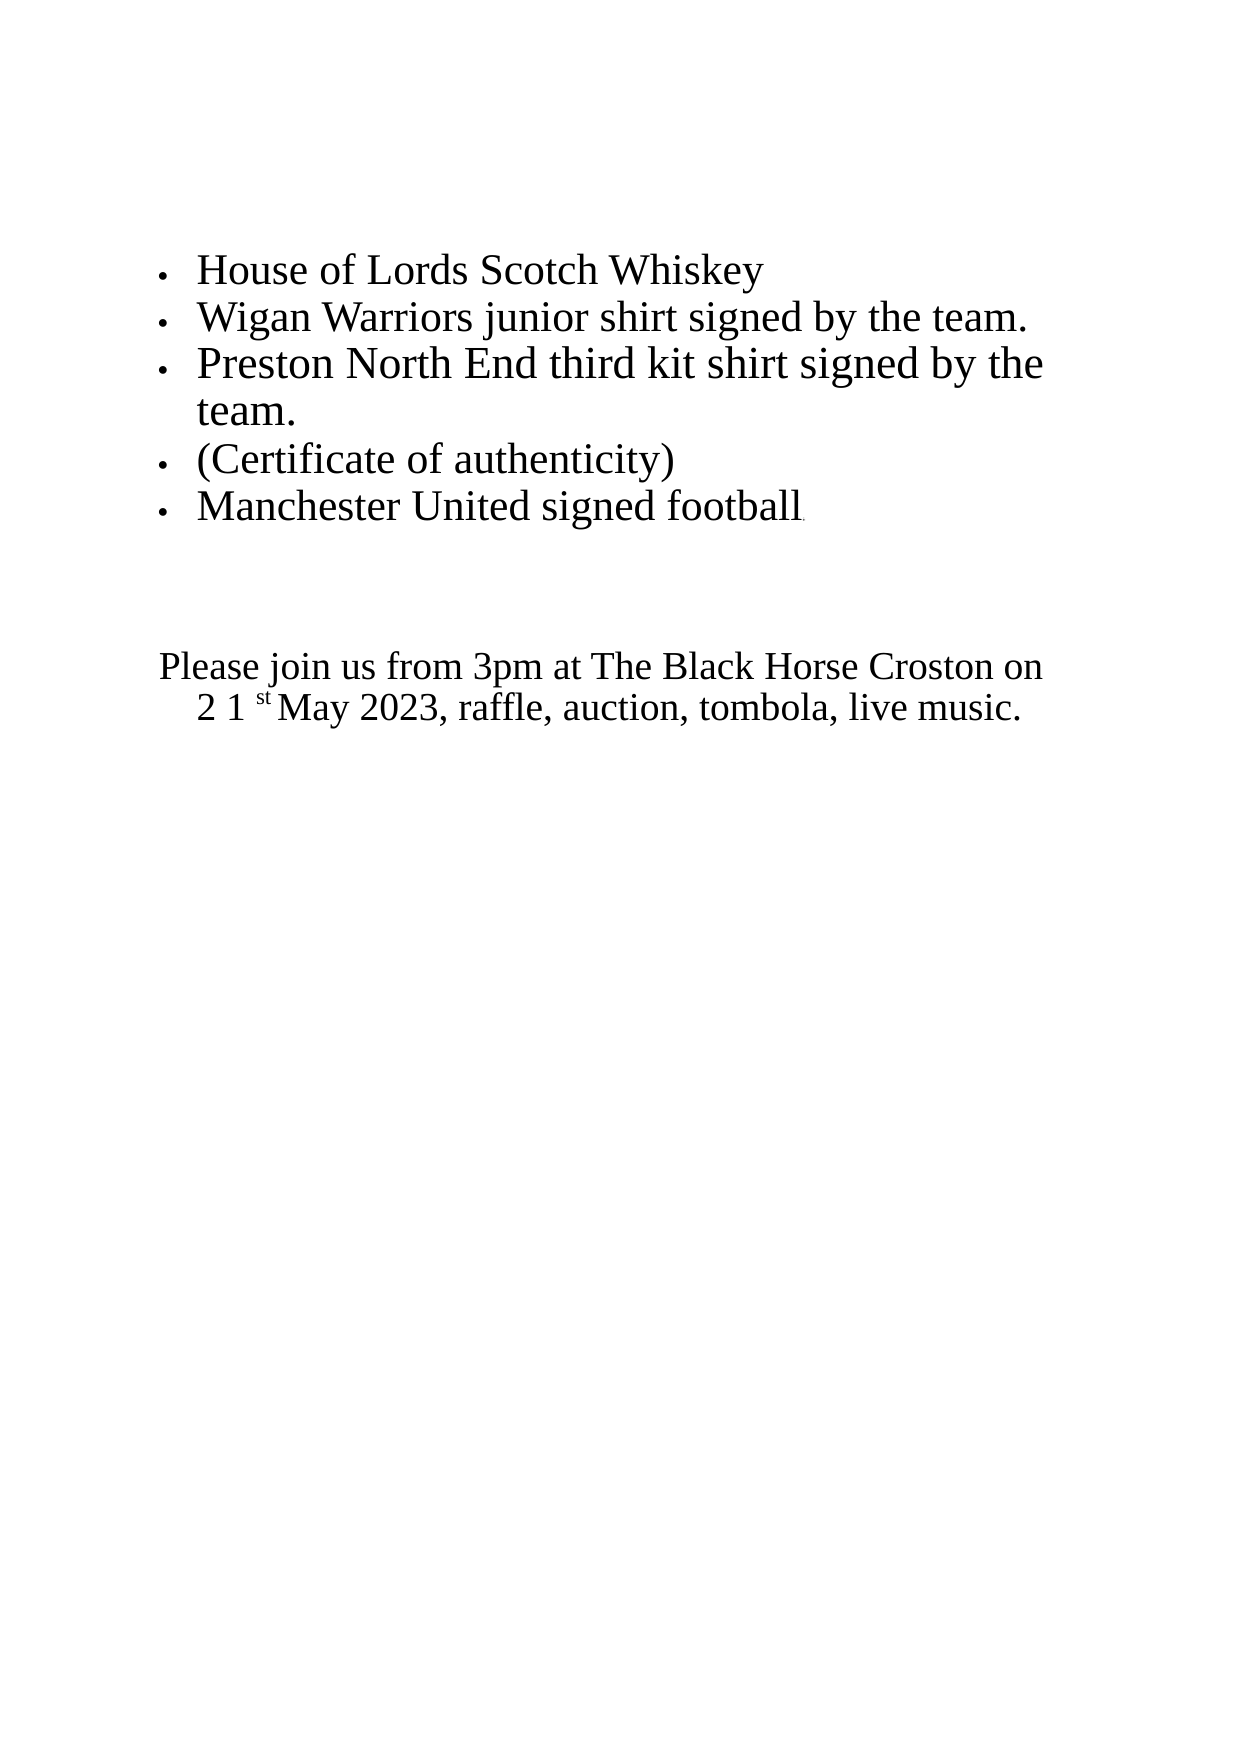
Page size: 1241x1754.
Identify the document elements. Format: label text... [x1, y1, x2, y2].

list Preston North End third kit shirt signed by the team. [159, 341, 1064, 436]
list House of Lords Scotch Whiskey [159, 246, 1064, 293]
text Please join us from 3pm at The Black Horse Croston on 2 1 st May 2023, raffle, auction, tombola, live music. [158, 646, 1056, 728]
list Wigan Warriors junior shirt signed by the team. [159, 293, 1064, 341]
list (Certificate of authenticity) [159, 436, 1064, 483]
list Manchester United signed football [159, 483, 1064, 530]
